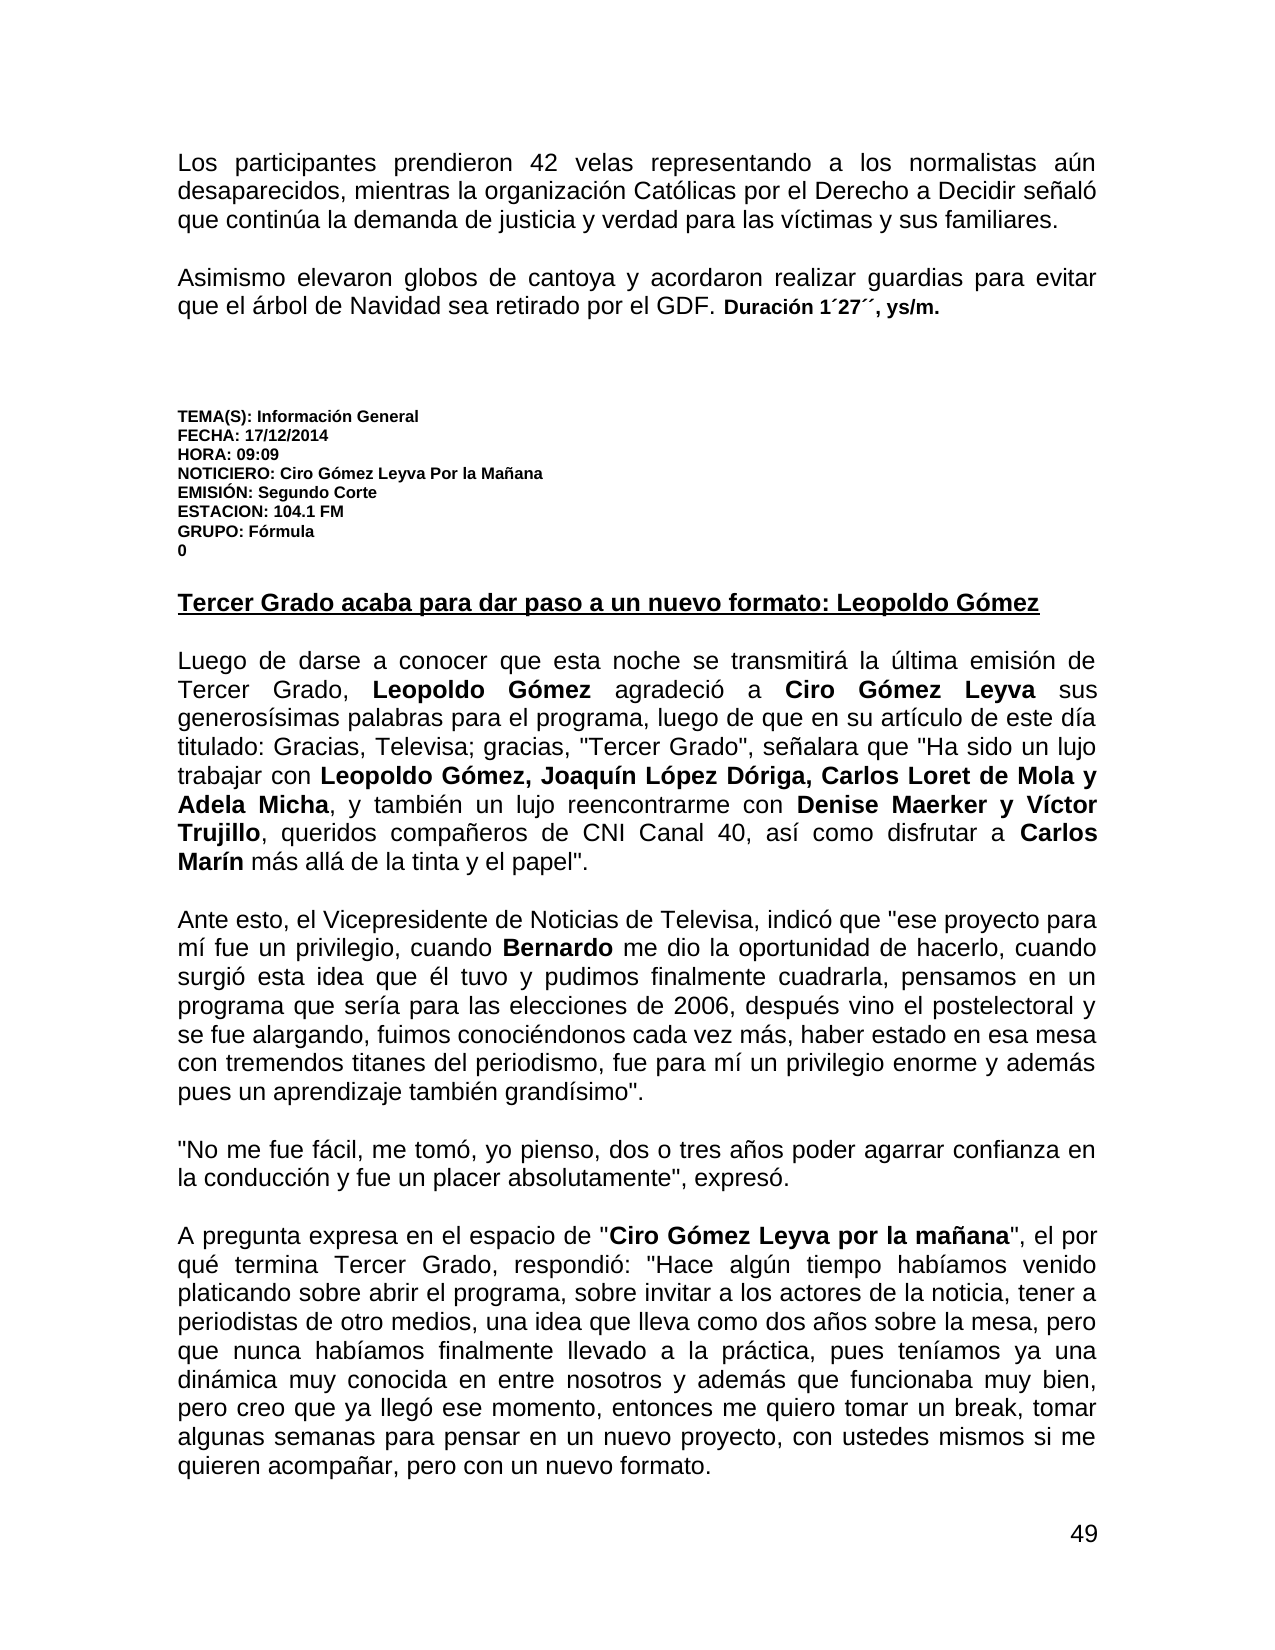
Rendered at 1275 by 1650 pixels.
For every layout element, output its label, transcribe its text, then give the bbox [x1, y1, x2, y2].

text Luego de darse a conocer que esta noche se transmitirá la última emisión de Tercer Grado, Leopoldo Gómez agradeció a Ciro Gómez Leyva sus generosísimas palabras para el programa, luego de que en su artículo de este día titulado: Gracias, Televisa; gracias, "Tercer Grado", señalara que "Ha sido un lujo trabajar con Leopoldo Gómez, Joaquín López Dóriga, Carlos Loret de Mola y Adela Micha, y también un lujo reencontrarme con Denise Maerker y Víctor Trujillo, queridos compañeros de CNI Canal 40, así como disfrutar a Carlos Marín más allá de la tinta y el papel". [177, 646, 1098, 876]
text 0 [177, 541, 1098, 560]
text HORA: 09:09 [177, 445, 1098, 464]
text NOTICIERO: Ciro Gómez Leyva Por la Mañana [177, 464, 1098, 483]
text A pregunta expresa en el espacio de "Ciro Gómez Leyva por la mañana", el por qué termina Tercer Grado, respondió: "Hace algún tiempo habíamos venido platicando sobre abrir el programa, sobre invitar a los actores de la noticia, tener a periodistas de otro medios, una idea que lleva como dos años sobre la mesa, pero que nunca habíamos finalmente llevado a la práctica, pues teníamos ya una dinámica muy conocida en entre nosotros y además que funcionaba muy bien, pero creo que ya llegó ese momento, entonces me quiero tomar un break, tomar algunas semanas para pensar en un nuevo proyecto, con ustedes mismos si me quieren acompañar, pero con un nuevo formato. [177, 1221, 1098, 1480]
text Tercer Grado acaba para dar paso a un nuevo formato: Leopoldo Gómez [177, 588, 1098, 617]
text GRUPO: Fórmula [177, 521, 1098, 541]
text Los participantes prendieron 42 velas representando a los normalistas aún desaparecidos, mientras la organización Católicas por el Derecho a Decidir señaló que continúa la demanda de justicia y verdad para las víctimas y sus familiares. [177, 148, 1098, 234]
text ESTACION: 104.1 FM [177, 502, 1098, 521]
text "No me fue fácil, me tomó, yo pienso, dos o tres años poder agarrar confianza en la conducción y fue un placer absolutamente", expresó. [177, 1135, 1098, 1192]
text FECHA: 17/12/2014 [177, 426, 1098, 445]
text Ante esto, el Vicepresidente de Noticias de Televisa, indicó que "ese proyecto para mí fue un privilegio, cuando Bernardo me dio la oportunidad de hacerlo, cuando surgió esta idea que él tuvo y pudimos finalmente cuadrarla, pensamos en un programa que sería para las elecciones de 2006, después vino el postelectoral y se fue alargando, fuimos conociéndonos cada vez más, haber estado en esa mesa con tremendos titanes del periodismo, fue para mí un privilegio enorme y además pues un aprendizaje también grandísimo". [177, 905, 1098, 1106]
text TEMA(S): Información General [177, 406, 1098, 426]
text Asimismo elevaron globos de cantoya y acordaron realizar guardias para evitar que el árbol de Navidad sea retirado por el GDF. Duración 1´27´´, ys/m. [177, 263, 1098, 320]
text EMISIÓN: Segundo Corte [177, 483, 1098, 502]
